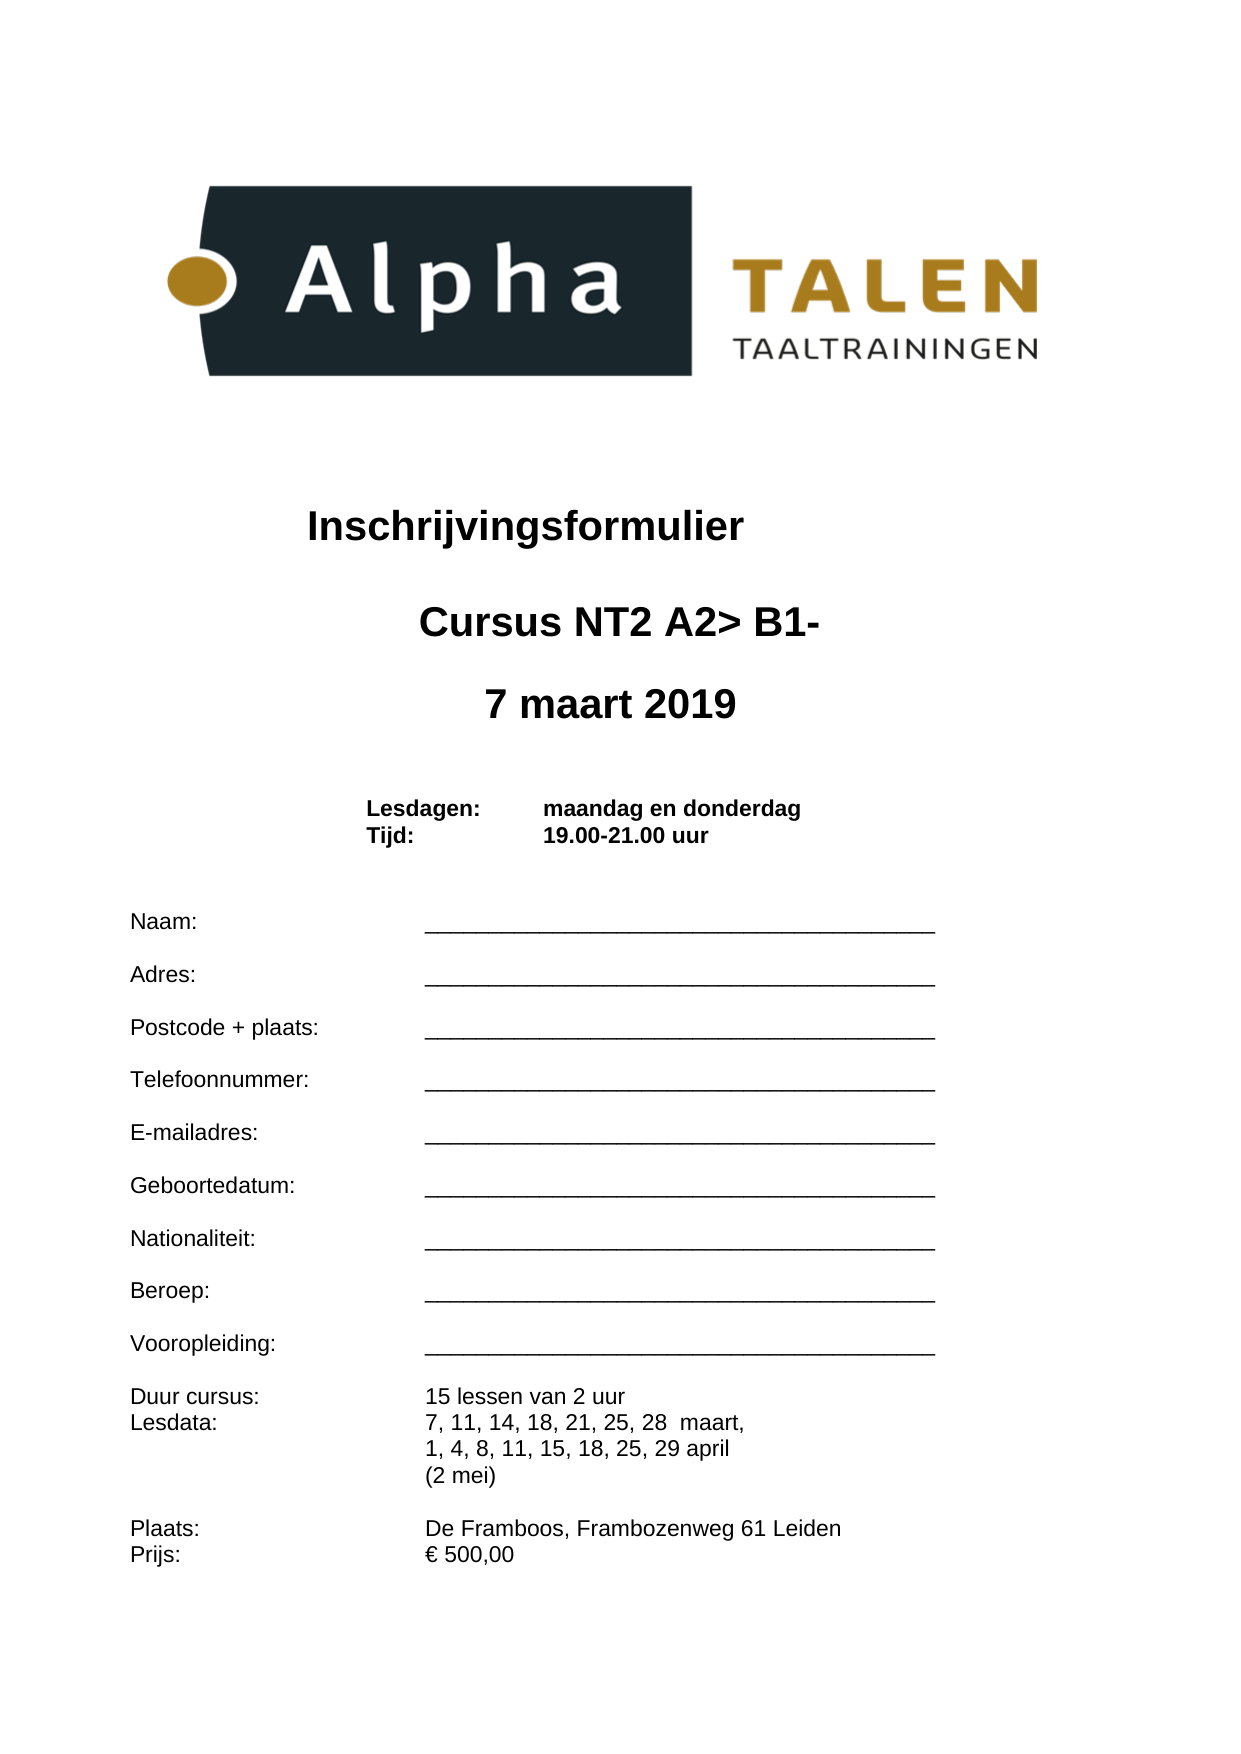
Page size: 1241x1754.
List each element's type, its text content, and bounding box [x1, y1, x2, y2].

text Naam: ________________________________________ [130, 908, 1140, 935]
text Geboortedatum: ________________________________________ [130, 1172, 1140, 1198]
text (2 mei) [130, 1462, 1140, 1488]
text 1, 4, 8, 11, 15, 18, 25, 29 april [130, 1435, 1140, 1462]
text Lesdagen: maandag en donderdag [130, 795, 1140, 822]
picture [129, 147, 1075, 415]
text Adres: ________________________________________ [130, 961, 1140, 987]
text Cursus NT2 A2> B1- [130, 597, 1140, 645]
text Plaats: De Framboos, Frambozenweg 61 Leiden [130, 1514, 1140, 1541]
text Lesdata: 7, 11, 14, 18, 21, 25, 28 maart, [130, 1409, 1140, 1435]
text Beroep: ________________________________________ [130, 1277, 1140, 1304]
text Inschrijvingsformulier [130, 501, 1140, 549]
text E-mailadres: ________________________________________ [130, 1119, 1140, 1146]
text Postcode + plaats: ________________________________________ [130, 1014, 1140, 1040]
text Vooropleiding: ________________________________________ [130, 1330, 1140, 1356]
text Tijd: 19.00-21.00 uur [130, 822, 1140, 848]
text Telefoonnummer: ________________________________________ [130, 1066, 1140, 1093]
text Prijs: € 500,00 [130, 1541, 1140, 1567]
text 7 maart 2019 [130, 679, 1140, 727]
text Nationaliteit: ________________________________________ [130, 1224, 1140, 1251]
text Duur cursus: 15 lessen van 2 uur [130, 1383, 1140, 1409]
